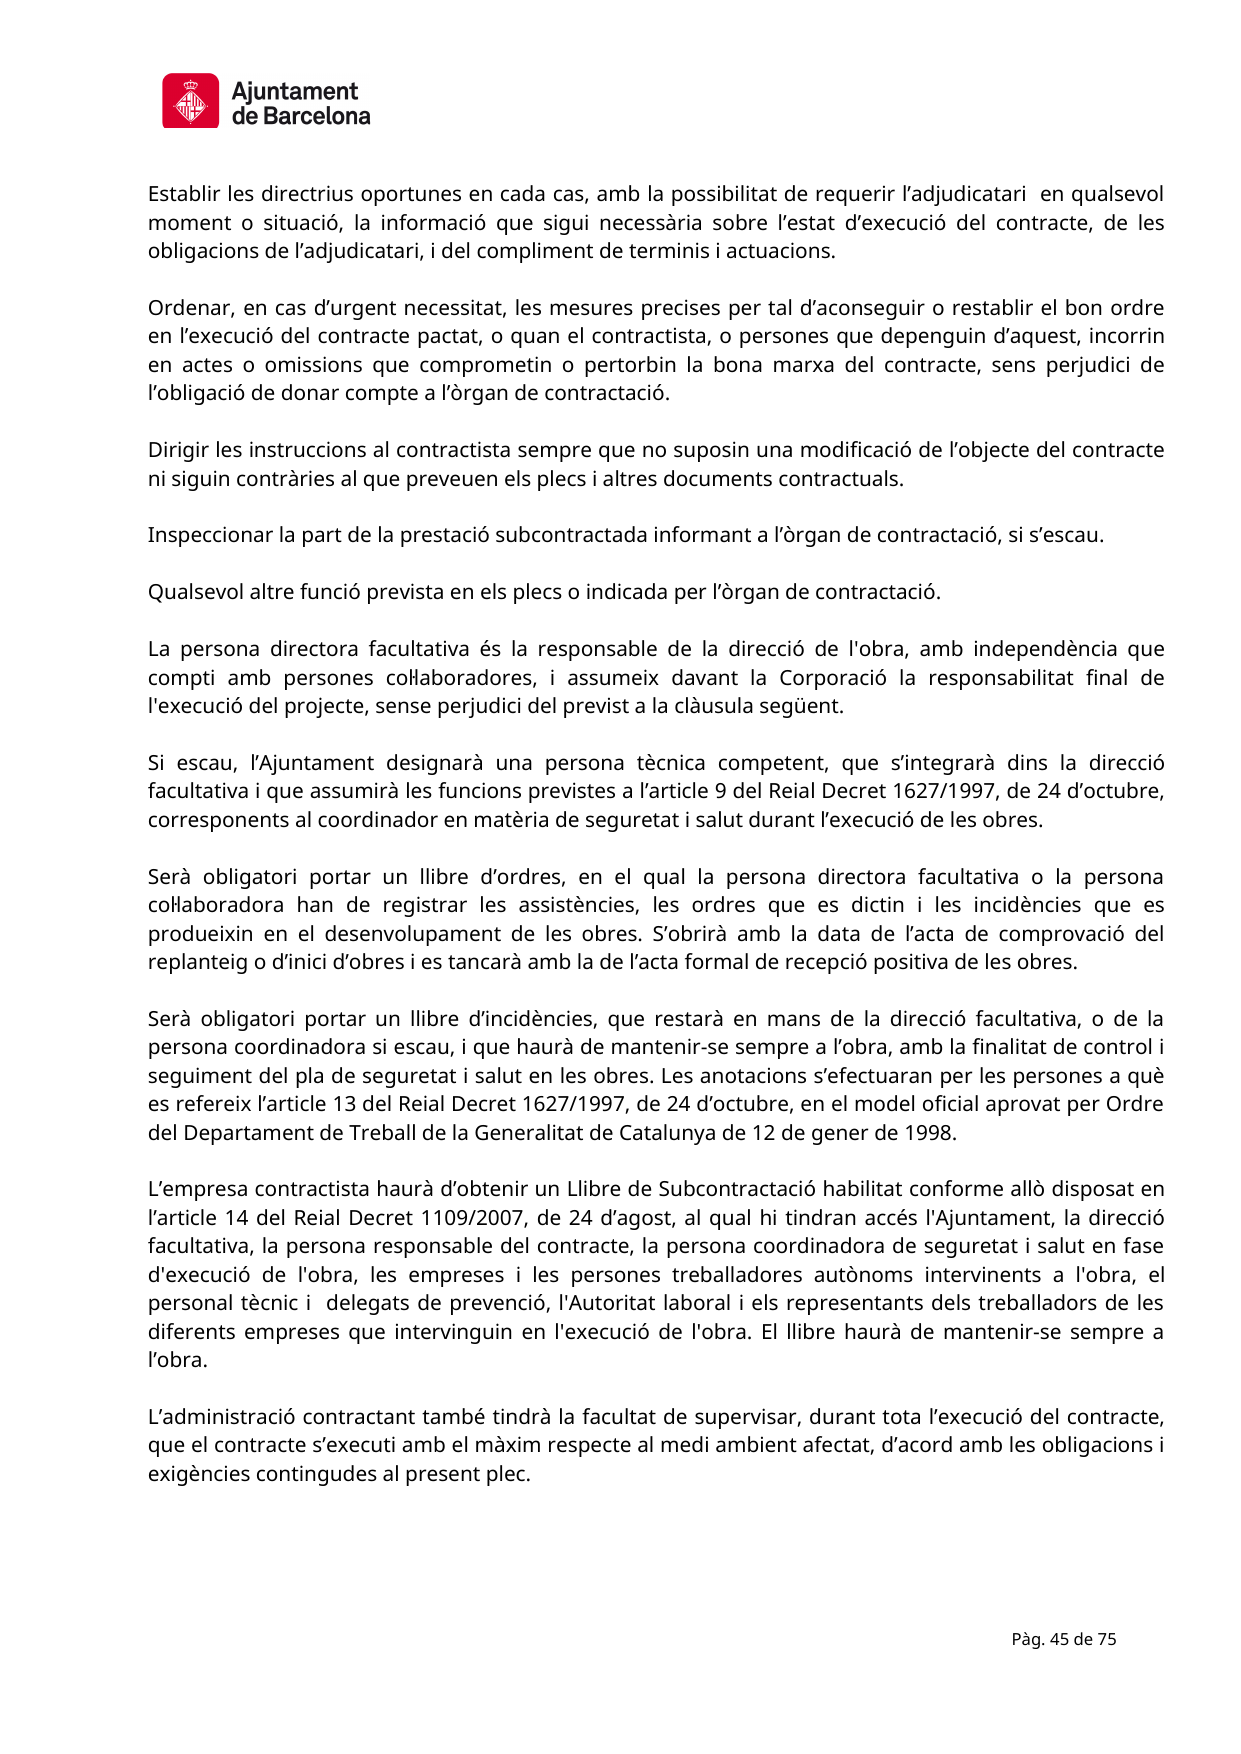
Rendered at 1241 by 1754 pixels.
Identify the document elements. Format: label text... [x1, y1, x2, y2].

text L’empresa contractista haurà d’obtenir un Llibre de Subcontractació habilitat conforme allò disposat en l’article 14 del Reial Decret 1109/2007, de 24 d’agost, al qual hi tindran accés l'Ajuntament, la direcció facultativa, la persona responsable del contracte, la persona coordinadora de seguretat i salut en fase d'execució de l'obra, les empreses i les persones treballadores autònoms intervinents a l'obra, el personal tècnic i delegats de prevenció, l'Autoritat laboral i els representants dels treballadors de les diferents empreses que intervinguin en l'execució de l'obra. El llibre haurà de mantenir-se sempre a l’obra. [148, 1174, 1166, 1374]
text Qualsevol altre funció prevista en els plecs o indicada per l’òrgan de contractació. [148, 577, 1166, 606]
text L’administració contractant també tindrà la facultat de supervisar, durant tota l’execució del contracte, que el contracte s’executi amb el màxim respecte al medi ambient afectat, d’acord amb les obligacions i exigències contingudes al present plec. [148, 1402, 1166, 1487]
picture [162, 73, 371, 128]
text La persona directora facultativa és la responsable de la direcció de l'obra, amb independència que compti amb persones col·laboradores, i assumeix davant la Corporació la responsabilitat final de l'execució del projecte, sense perjudici del previst a la clàusula següent. [148, 634, 1166, 719]
text Dirigir les instruccions al contractista sempre que no suposin una modificació de l’objecte del contracte ni siguin contràries al que preveuen els plecs i altres documents contractuals. [148, 435, 1166, 492]
text Serà obligatori portar un llibre d’incidències, que restarà en mans de la direcció facultativa, o de la persona coordinadora si escau, i que haurà de mantenir-se sempre a l’obra, amb la finalitat de control i seguiment del pla de seguretat i salut en les obres. Les anotacions s’efectuaran per les persones a què es refereix l’article 13 del Reial Decret 1627/1997, de 24 d’octubre, en el model oficial aprovat per Ordre del Departament de Treball de la Generalitat de Catalunya de 12 de gener de 1998. [148, 1004, 1166, 1146]
text Si escau, l’Ajuntament designarà una persona tècnica competent, que s’integrarà dins la direcció facultativa i que assumirà les funcions previstes a l’article 9 del Reial Decret 1627/1997, de 24 d’octubre, corresponents al coordinador en matèria de seguretat i salut durant l’execució de les obres. [148, 748, 1166, 833]
text Ordenar, en cas d’urgent necessitat, les mesures precises per tal d’aconseguir o restablir el bon ordre en l’execució del contracte pactat, o quan el contractista, o persones que depenguin d’aquest, incorrin en actes o omissions que comprometin o pertorbin la bona marxa del contracte, sens perjudici de l’obligació de donar compte a l’òrgan de contractació. [148, 293, 1166, 407]
text Inspeccionar la part de la prestació subcontractada informant a l’òrgan de contractació, si s’escau. [148, 521, 1166, 549]
text Serà obligatori portar un llibre d’ordres, en el qual la persona directora facultativa o la persona col·laboradora han de registrar les assistències, les ordres que es dictin i les incidències que es produeixin en el desenvolupament de les obres. S’obrirà amb la data de l’acta de comprovació del replanteig o d’inici d’obres i es tancarà amb la de l’acta formal de recepció positiva de les obres. [148, 862, 1166, 976]
text Establir les directrius oportunes en cada cas, amb la possibilitat de requerir l’adjudicatari en qualsevol moment o situació, la informació que sigui necessària sobre l’estat d’execució del contracte, de les obligacions de l’adjudicatari, i del compliment de terminis i actuacions. [148, 179, 1166, 264]
